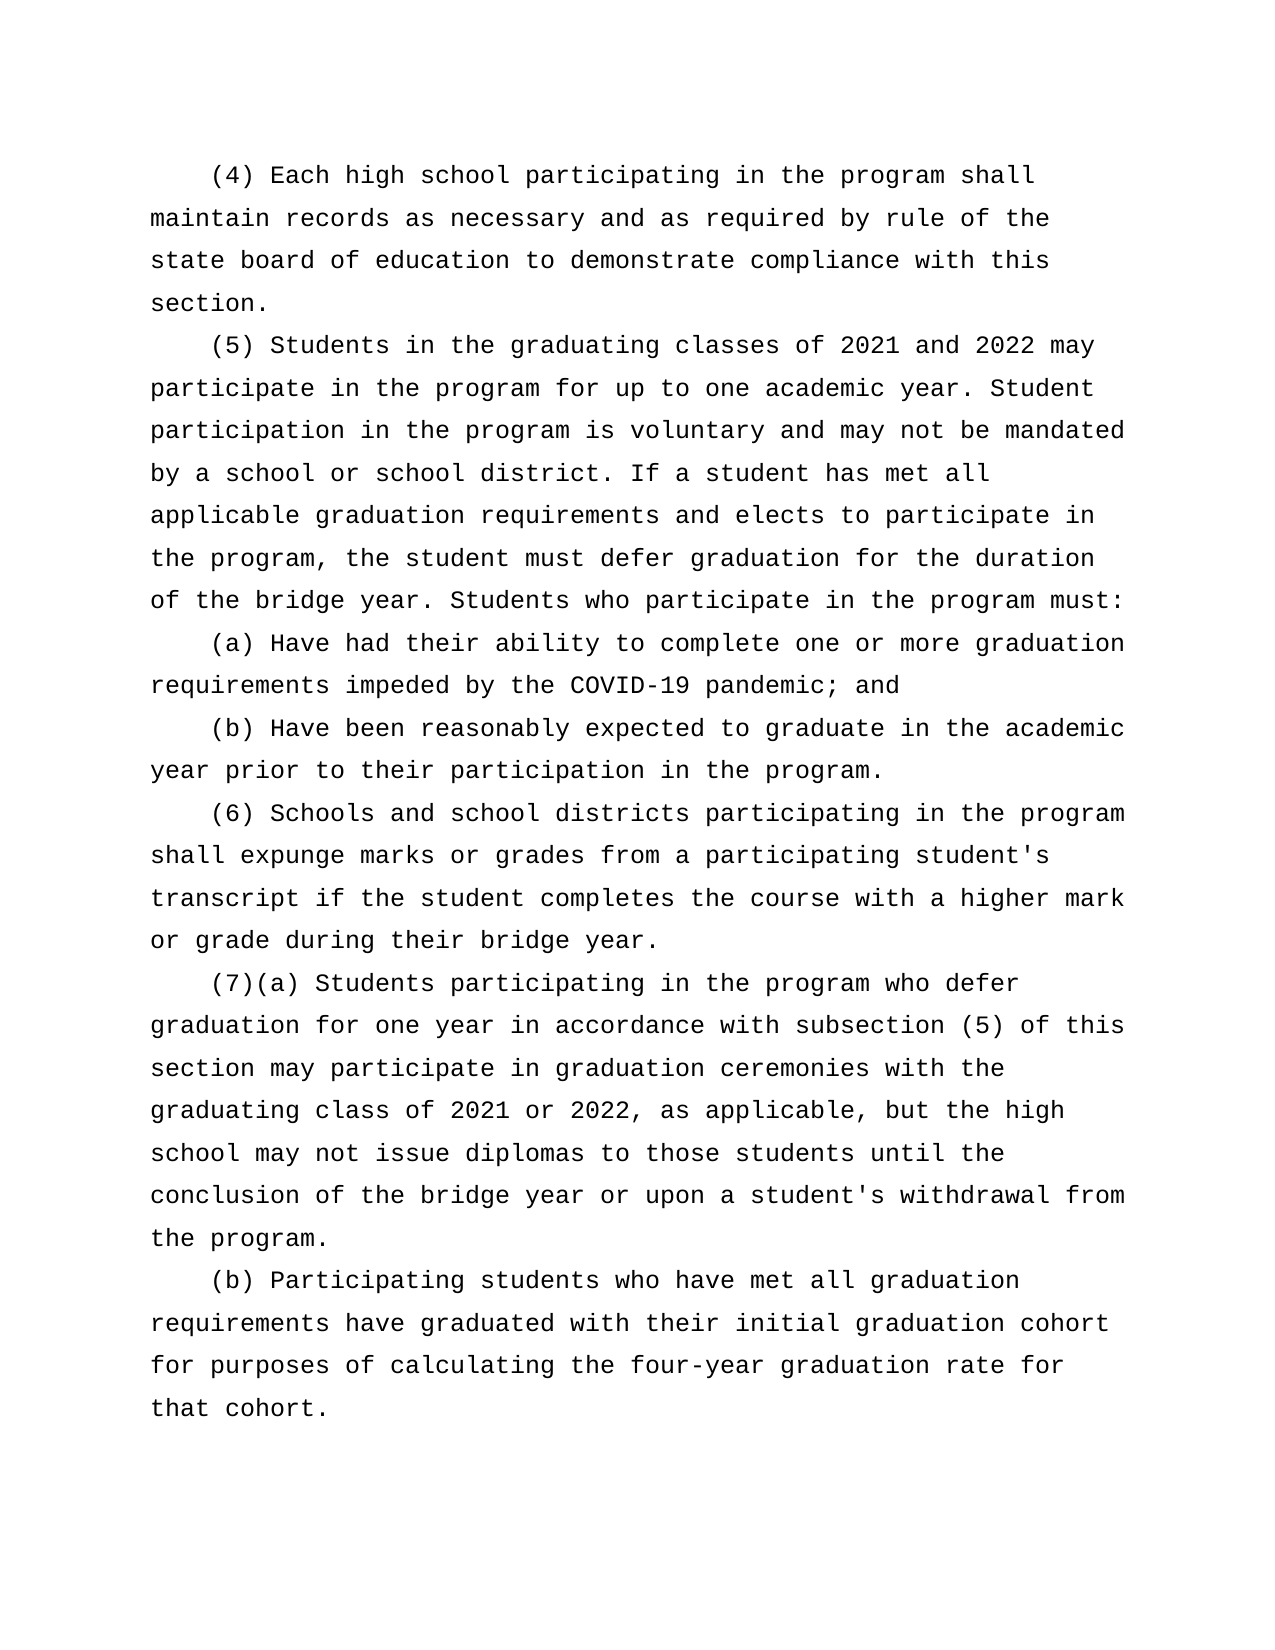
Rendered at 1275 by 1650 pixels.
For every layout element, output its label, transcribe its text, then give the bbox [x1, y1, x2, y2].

text (5) Students in the graduating classes of 2021 and 2022 may participate in the program for up to one academic year. Student participation in the program is voluntary and may not be mandated by a school or school district. If a student has met all applicable graduation requirements and elects to participate in the program, the student must defer graduation for the duration of the bridge year. Students who participate in the program must: [150, 320, 1125, 617]
text (4) Each high school participating in the program shall maintain records as necessary and as required by rule of the state board of education to demonstrate compliance with this section. [150, 150, 1125, 320]
text (b) Participating students who have met all graduation requirements have graduated with their initial graduation cohort for purposes of calculating the four-year graduation rate for that cohort. [150, 1255, 1125, 1425]
text (b) Have been reasonably expected to graduate in the academic year prior to their participation in the program. [150, 702, 1125, 787]
text (6) Schools and school districts participating in the program shall expunge marks or grades from a participating student's transcript if the student completes the course with a higher mark or grade during their bridge year. [150, 787, 1125, 957]
text (a) Have had their ability to complete one or more graduation requirements impeded by the COVID-19 pandemic; and [150, 617, 1125, 702]
text (7)(a) Students participating in the program who defer graduation for one year in accordance with subsection (5) of this section may participate in graduation ceremonies with the graduating class of 2021 or 2022, as applicable, but the high school may not issue diplomas to those students until the conclusion of the bridge year or upon a student's withdrawal from the program. [150, 957, 1125, 1255]
